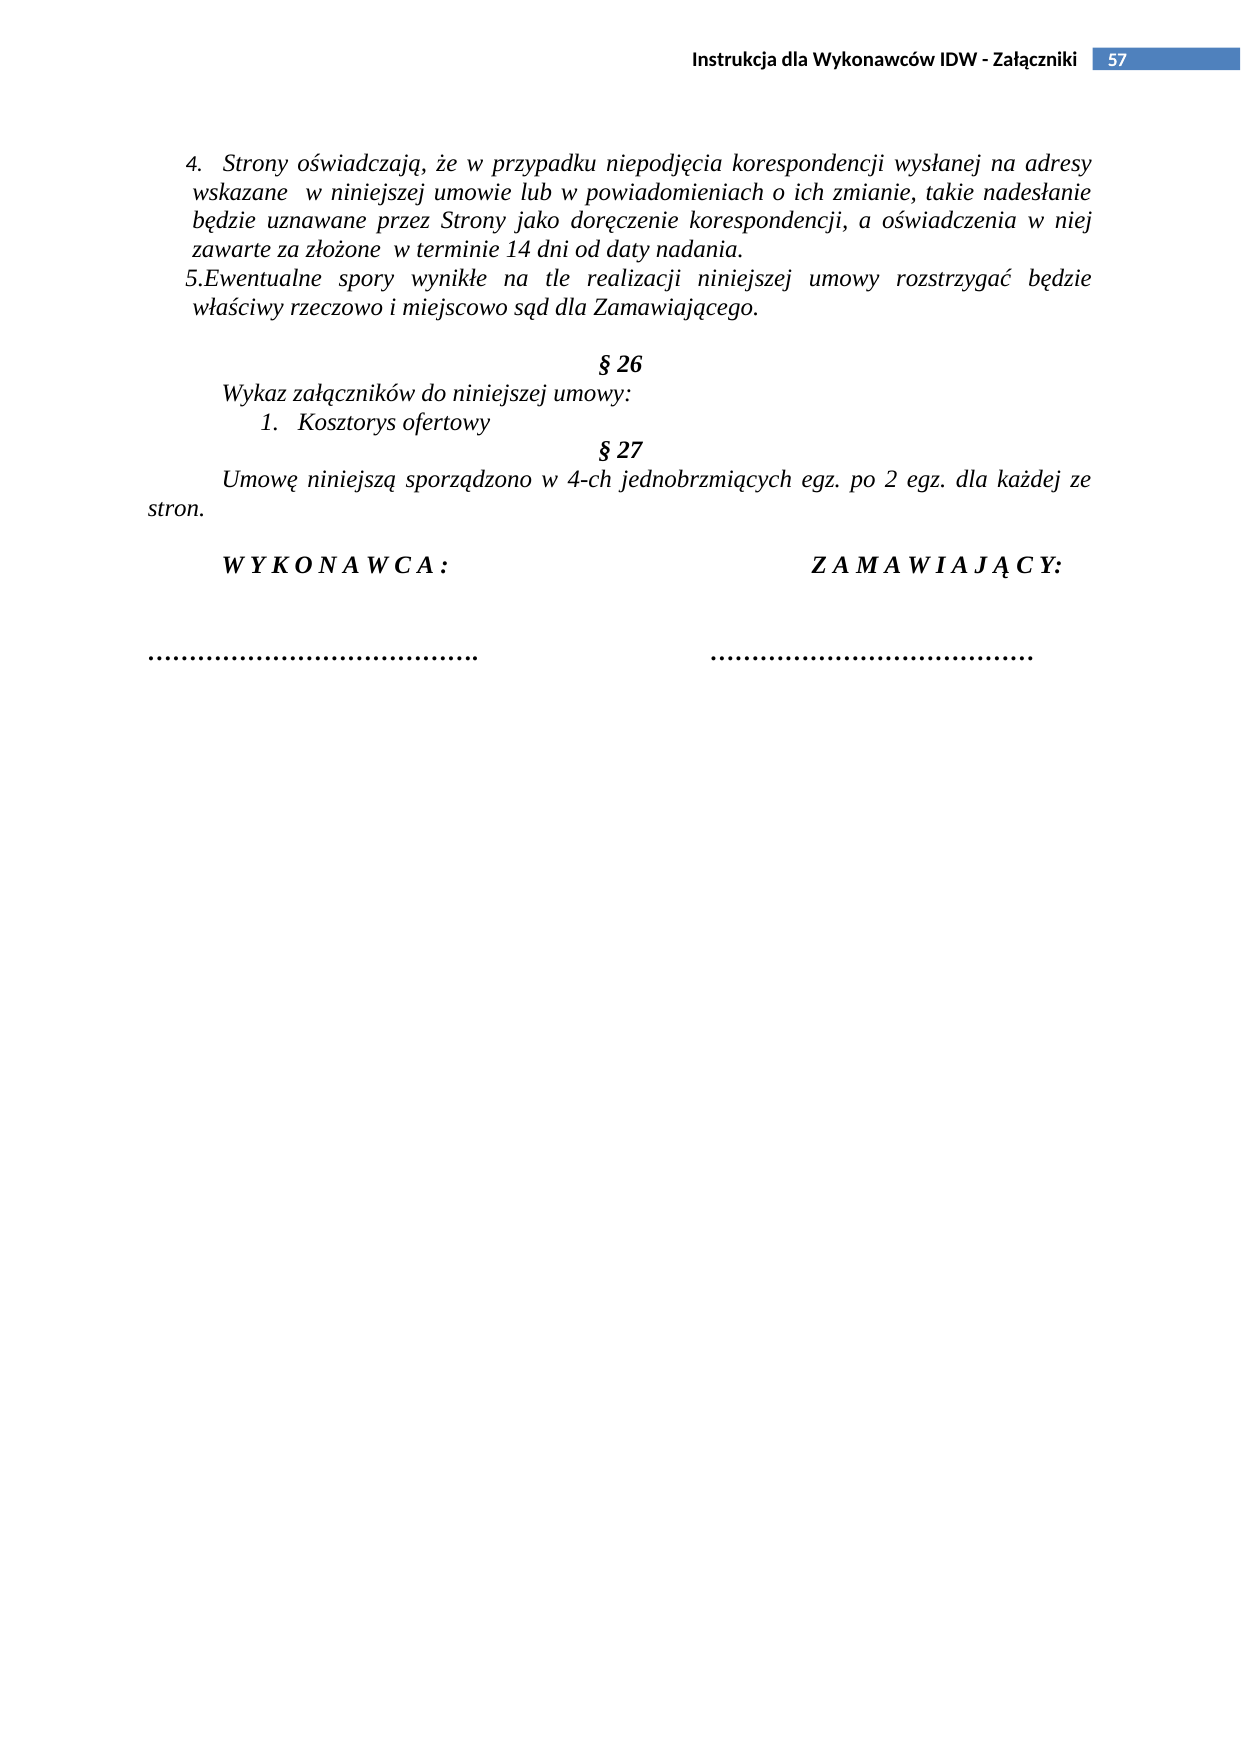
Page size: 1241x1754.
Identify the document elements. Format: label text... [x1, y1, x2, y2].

text Umowę niniejszą sporządzono w 4-ch jednobrzmiących egz. po 2 egz. dla każdej ze stron. [148, 464, 1093, 522]
list Kosztorys ofertowy [260, 407, 1093, 435]
text W Y K O N A W C A : Z A M A W I A J Ą C Y: [148, 550, 1093, 579]
text § 27 [148, 435, 1093, 464]
text 5.Ewentualne spory wynikłe na tle realizacji niniejszej umowy rozstrzygać będzie właściwy rzeczowo i miejscowo sąd dla Zamawiającego. [185, 263, 1093, 320]
list Strony oświadczają, że w przypadku niepodjęcia korespondencji wysłanej na adresy wskazane w niniejszej umowie lub w powiadomieniach o ich zmianie, takie nadesłanie będzie uznawane przez Strony jako doręczenie korespondencji, a oświadczenia w niej zawarte za złożone w terminie 14 dni od daty nadania. [185, 148, 1093, 263]
text Wykaz załączników do niniejszej umowy: [148, 378, 1093, 407]
text …………………………………. ………………………………… [148, 637, 1093, 665]
text § 26 [148, 349, 1093, 378]
